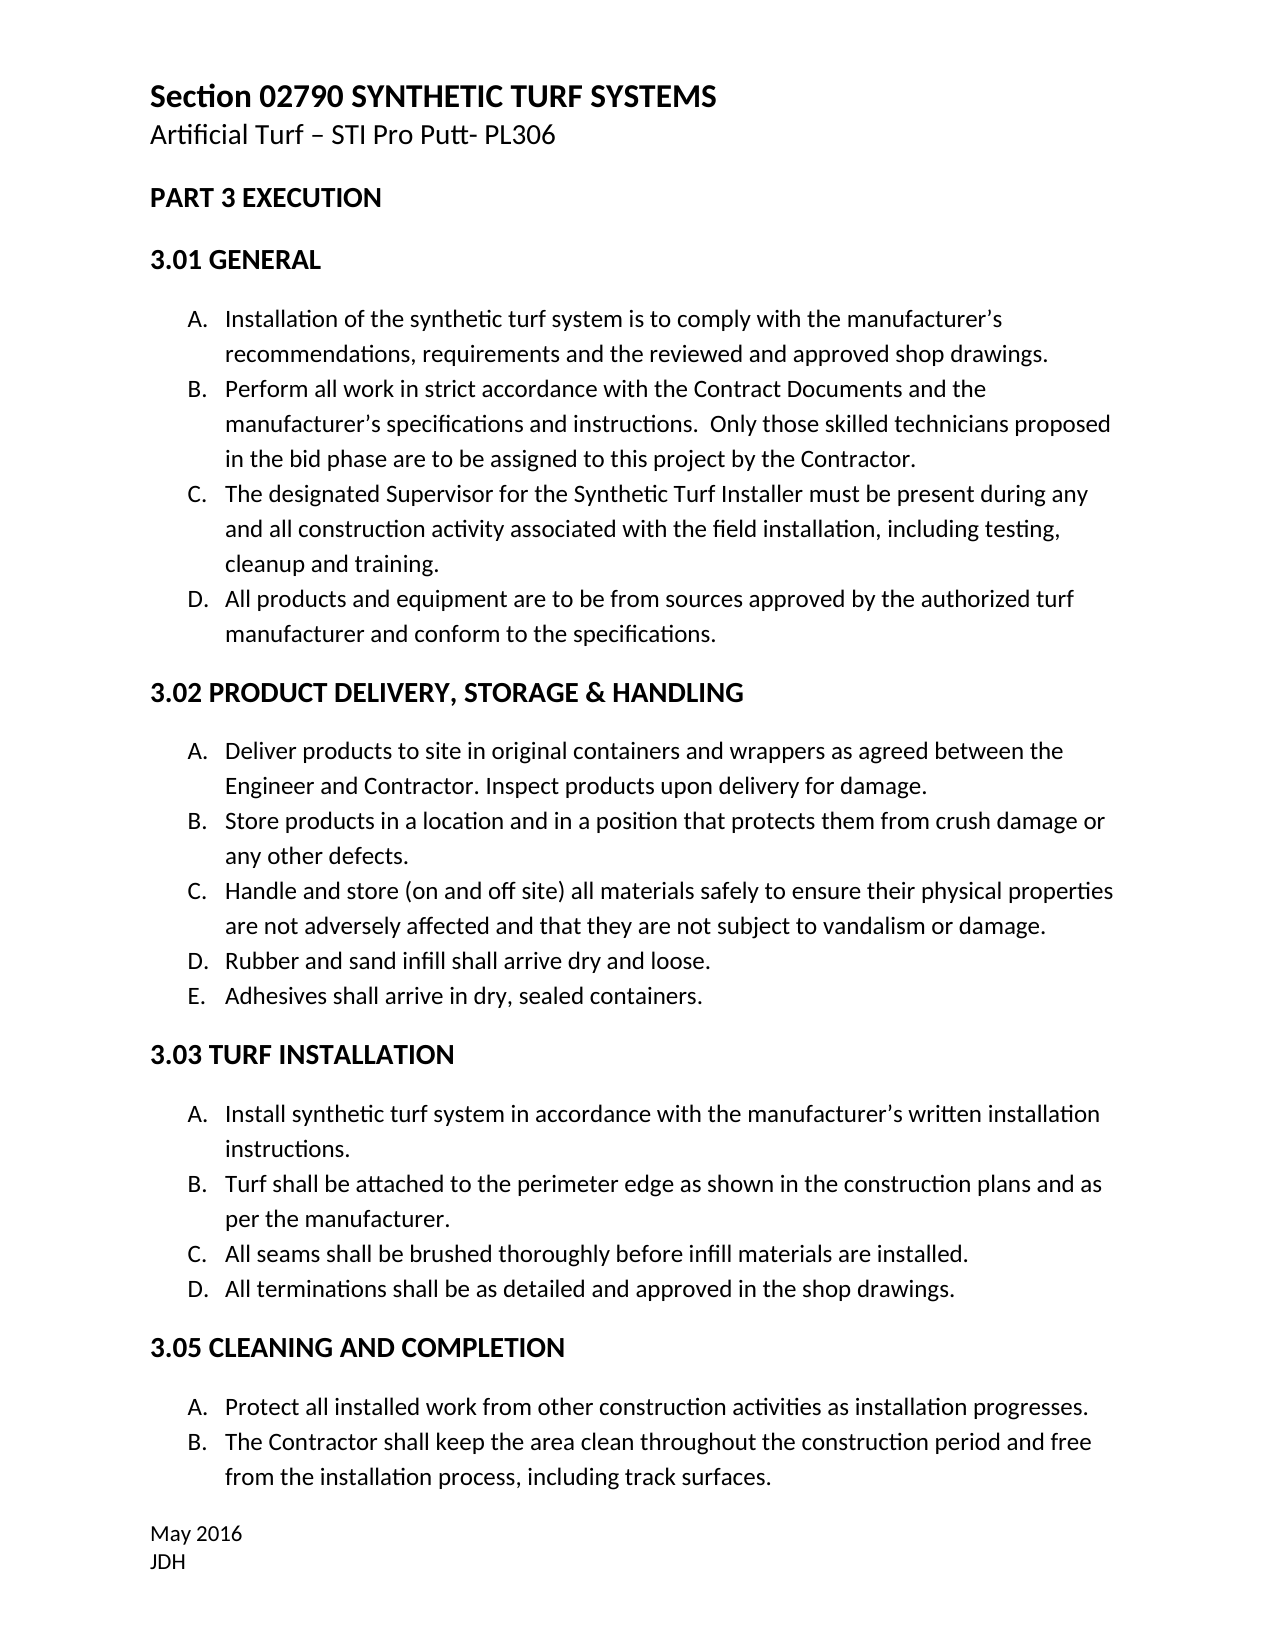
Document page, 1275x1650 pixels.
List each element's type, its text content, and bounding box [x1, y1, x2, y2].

list All products and equipment are to be from sources approved by the authorized turf manufacturer and conform to the specifications. [187, 583, 1125, 648]
list All terminations shall be as detailed and approved in the shop drawings. [187, 1273, 1125, 1304]
text 3.01 GENERAL [150, 241, 1125, 277]
list All seams shall be brushed thoroughly before infill materials are installed. [187, 1238, 1125, 1269]
list Turf shall be attached to the perimeter edge as shown in the construction plans and as per the manufacturer. [187, 1168, 1125, 1234]
list Adhesives shall arrive in dry, sealed containers. [187, 981, 1125, 1011]
text 3.05 CLEANING AND COMPLETION [150, 1329, 1125, 1364]
list Perform all work in strict accordance with the Contract Documents and the manufacturer’s specifications and instructions. Only those skilled technicians proposed in the bid phase are to be assigned to this project by the Contractor. [187, 373, 1125, 473]
list Handle and store (on and off site) all materials safely to ensure their physical properties are not adversely affected and that they are not subject to vandalism or damage. [187, 876, 1125, 941]
list Rubber and sand infill shall arrive dry and loose. [187, 946, 1125, 976]
list Deliver products to site in original containers and wrappers as agreed between the Engineer and Contractor. Inspect products upon delivery for damage. [187, 736, 1125, 801]
text 3.02 PRODUCT DELIVERY, STORAGE & HANDLING [150, 674, 1125, 709]
list The Contractor shall keep the area clean throughout the construction period and free from the installation process, including track surfaces. [187, 1426, 1125, 1491]
list Store products in a location and in a position that protects them from crush damage or any other defects. [187, 806, 1125, 871]
text 3.03 TURF INSTALLATION [150, 1036, 1125, 1072]
text PART 3 EXECUTION [150, 179, 1125, 215]
list Installation of the synthetic turf system is to comply with the manufacturer’s recommendations, requirements and the reviewed and approved shop drawings. [187, 303, 1125, 368]
list The designated Supervisor for the Synthetic Turf Installer must be present during any and all construction activity associated with the field installation, including testing, cleanup and training. [187, 478, 1125, 578]
list Install synthetic turf system in accordance with the manufacturer’s written installation instructions. [187, 1098, 1125, 1164]
list Protect all installed work from other construction activities as installation progresses. [187, 1391, 1125, 1421]
